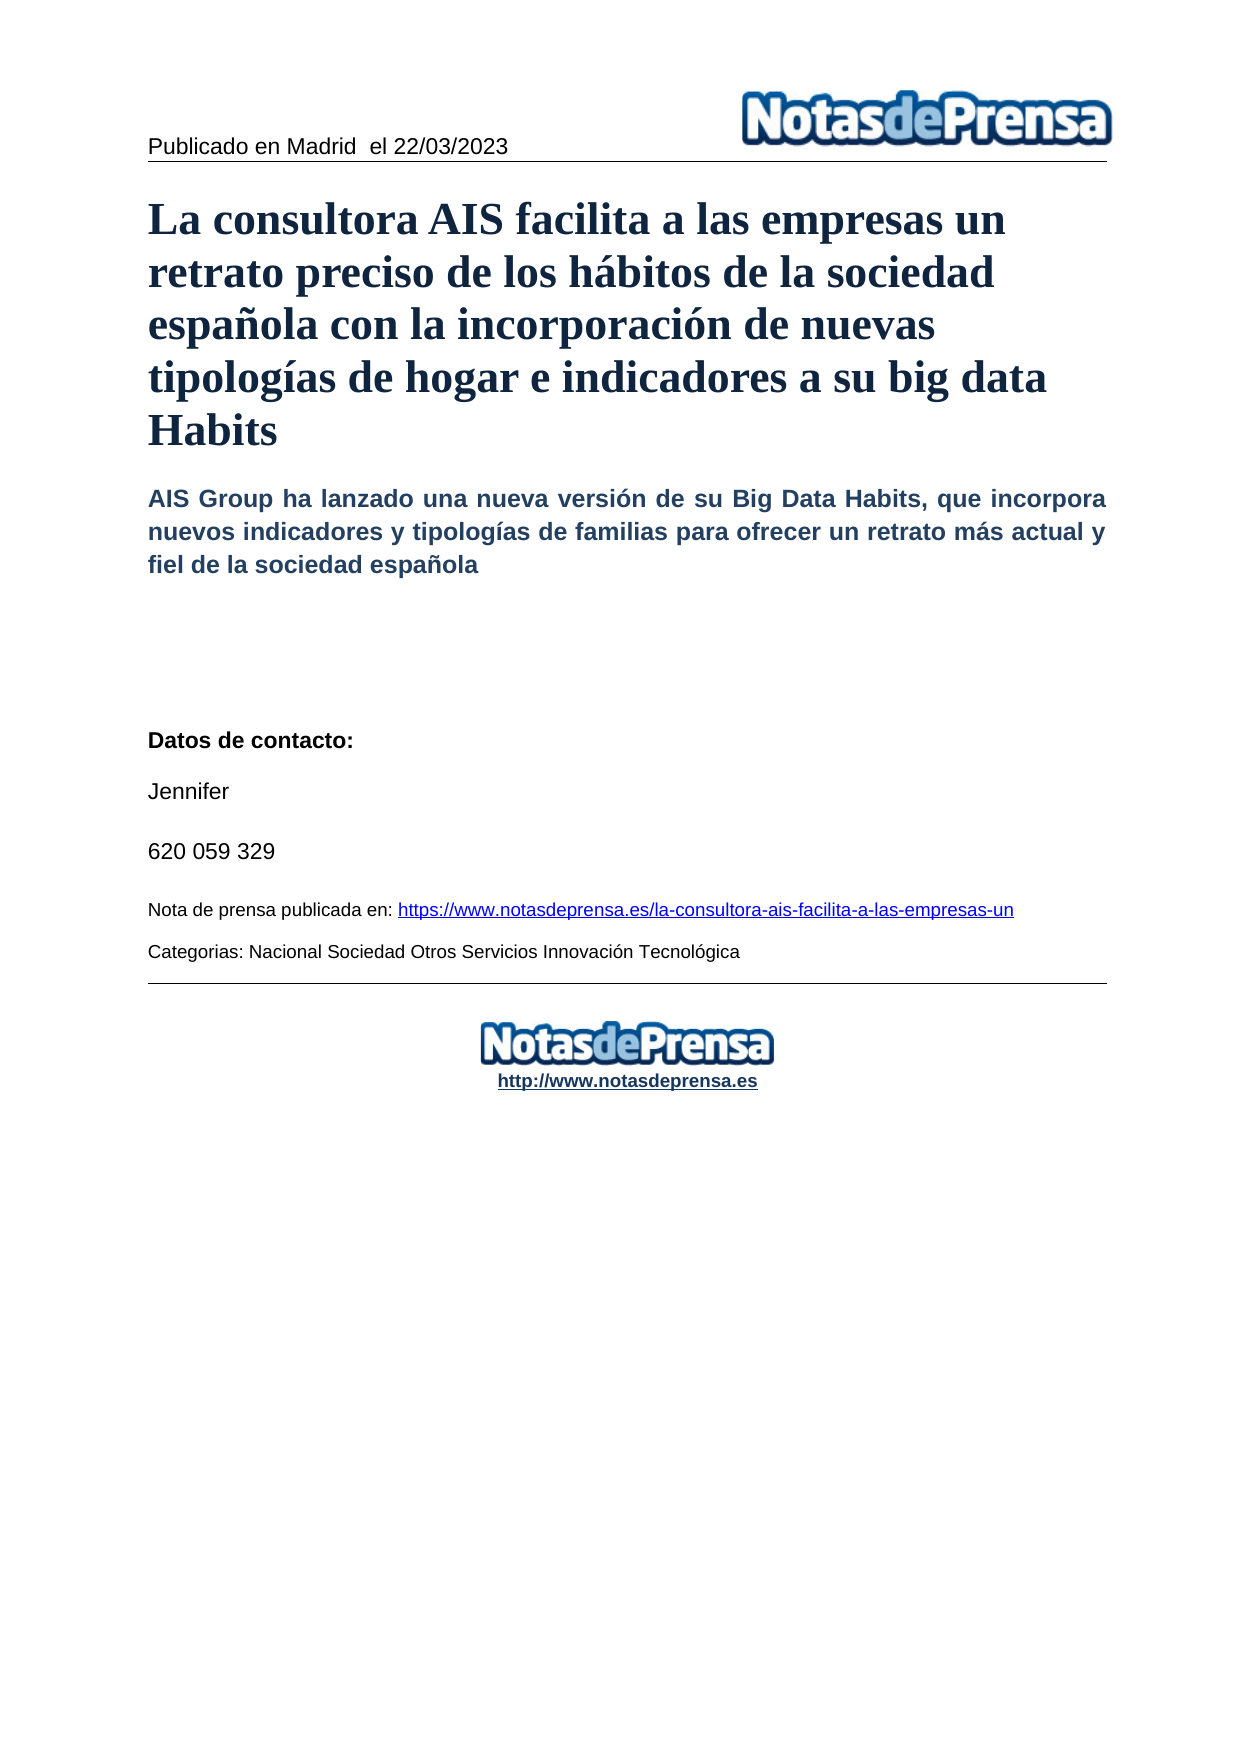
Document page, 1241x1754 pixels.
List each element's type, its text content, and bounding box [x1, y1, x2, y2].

text Categorias: Nacional Sociedad Otros Servicios Innovación Tecnológica [148, 941, 1107, 962]
text Publicado en Madrid el 22/03/2023 [148, 133, 1107, 161]
subtitle La consultora AIS facilita a las empresas un retrato preciso de los hábitos de la sociedad española con la incorporación de nuevas tipologías de hogar e indicadores a su big data Habits [148, 192, 1107, 455]
picture [742, 90, 1113, 148]
picture [480, 1020, 775, 1067]
text Nota de prensa publicada en: https://www.notasdeprensa.es/la-consultora-ais-facilita-a-las-empresas-un [148, 898, 1107, 920]
text Datos de contacto: [148, 727, 1107, 753]
text 620 059 329 [148, 838, 1063, 864]
text http://www.notasdeprensa.es [148, 1070, 1107, 1092]
subtitle AIS Group ha lanzado una nueva versión de su Big Data Habits, que incorpora nuevos indicadores y tipologías de familias para ofrecer un retrato más actual y fiel de la sociedad española [148, 484, 1107, 579]
text Jennifer [148, 778, 1063, 804]
